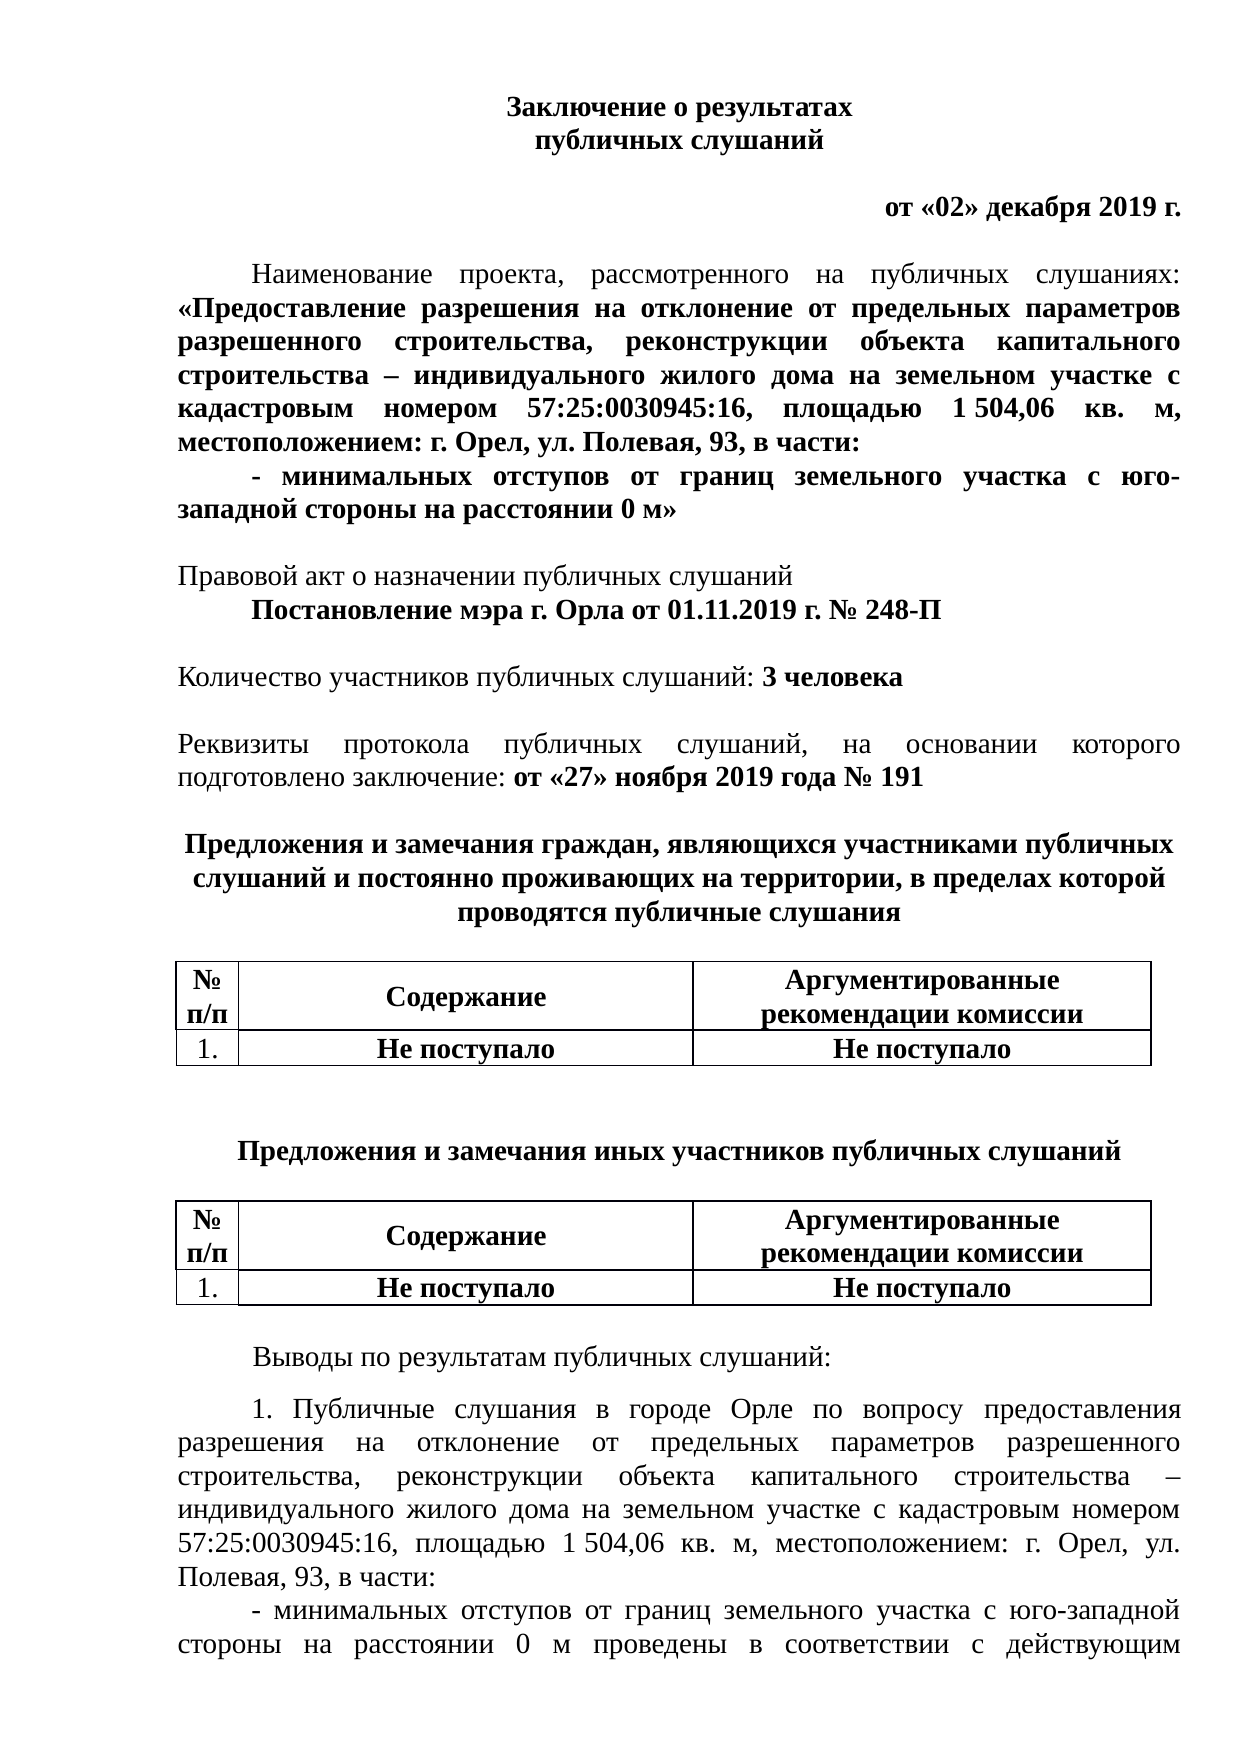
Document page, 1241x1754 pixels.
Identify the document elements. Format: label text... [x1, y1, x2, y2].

table_cell Не поступало [694, 1031, 1150, 1064]
text Заключение о результатах [177, 89, 1181, 122]
table_cell 1. [177, 1030, 238, 1064]
table_header Аргументированные рекомендации комиссии [694, 1202, 1150, 1269]
text Количество участников публичных слушаний: 3 человека [177, 659, 1181, 692]
text публичных слушаний [177, 122, 1181, 156]
text от «02» декабря 2019 г. [177, 189, 1181, 223]
text Предложения и замечания иных участников публичных слушаний [177, 1133, 1181, 1167]
table_header Содержание [239, 1202, 692, 1269]
table_header Аргументированные рекомендации комиссии [694, 962, 1150, 1029]
text Выводы по результатам публичных слушаний: [252, 1339, 1181, 1373]
table_cell Не поступало [694, 1271, 1150, 1304]
table_header № п/п [177, 962, 238, 1029]
table_header Содержание [239, 962, 692, 1029]
table_header № п/п [177, 1202, 238, 1269]
table_cell Не поступало [239, 1271, 692, 1304]
text - минимальных отступов от границ земельного участка с юго-западной стороны на расстоянии 0 м» [177, 458, 1181, 525]
text Правовой акт о назначении публичных слушаний [177, 558, 1181, 592]
text Наименование проекта, рассмотренного на публичных слушаниях: «Предоставление разрешения на отклонение от предельных параметров разрешенного строительства, реконструкции объекта капитального строительства – индивидуального жилого дома на земельном участке с кадастровым номером 57:25:0030945:16, площадью 1 504,06 кв. м, местоположением: г. Орел, ул. Полевая, 93, в части: [177, 256, 1181, 458]
table_cell 1. [177, 1270, 238, 1304]
table_cell Не поступало [239, 1031, 692, 1064]
text Постановление мэра г. Орла от 01.11.2019 г. № 248-П [177, 592, 1181, 625]
text Реквизиты протокола публичных слушаний, на основании которого подготовлено заключение: от «27» ноября 2019 года № 191 [177, 726, 1181, 793]
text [177, 1592, 1181, 1659]
text 1. Публичные слушания в городе Орле по вопросу предоставления разрешения на отклонение от предельных параметров разрешенного строительства, реконструкции объекта капитального строительства – индивидуального жилого дома на земельном участке с кадастровым номером 57:25:0030945:16, площадью 1 504,06 кв. м, местоположением: г. Орел, ул. Полевая, 93, в части: [177, 1391, 1181, 1592]
text Предложения и замечания граждан, являющихся участниками публичных слушаний и постоянно проживающих на территории, в пределах которой проводятся публичные слушания [177, 827, 1181, 927]
